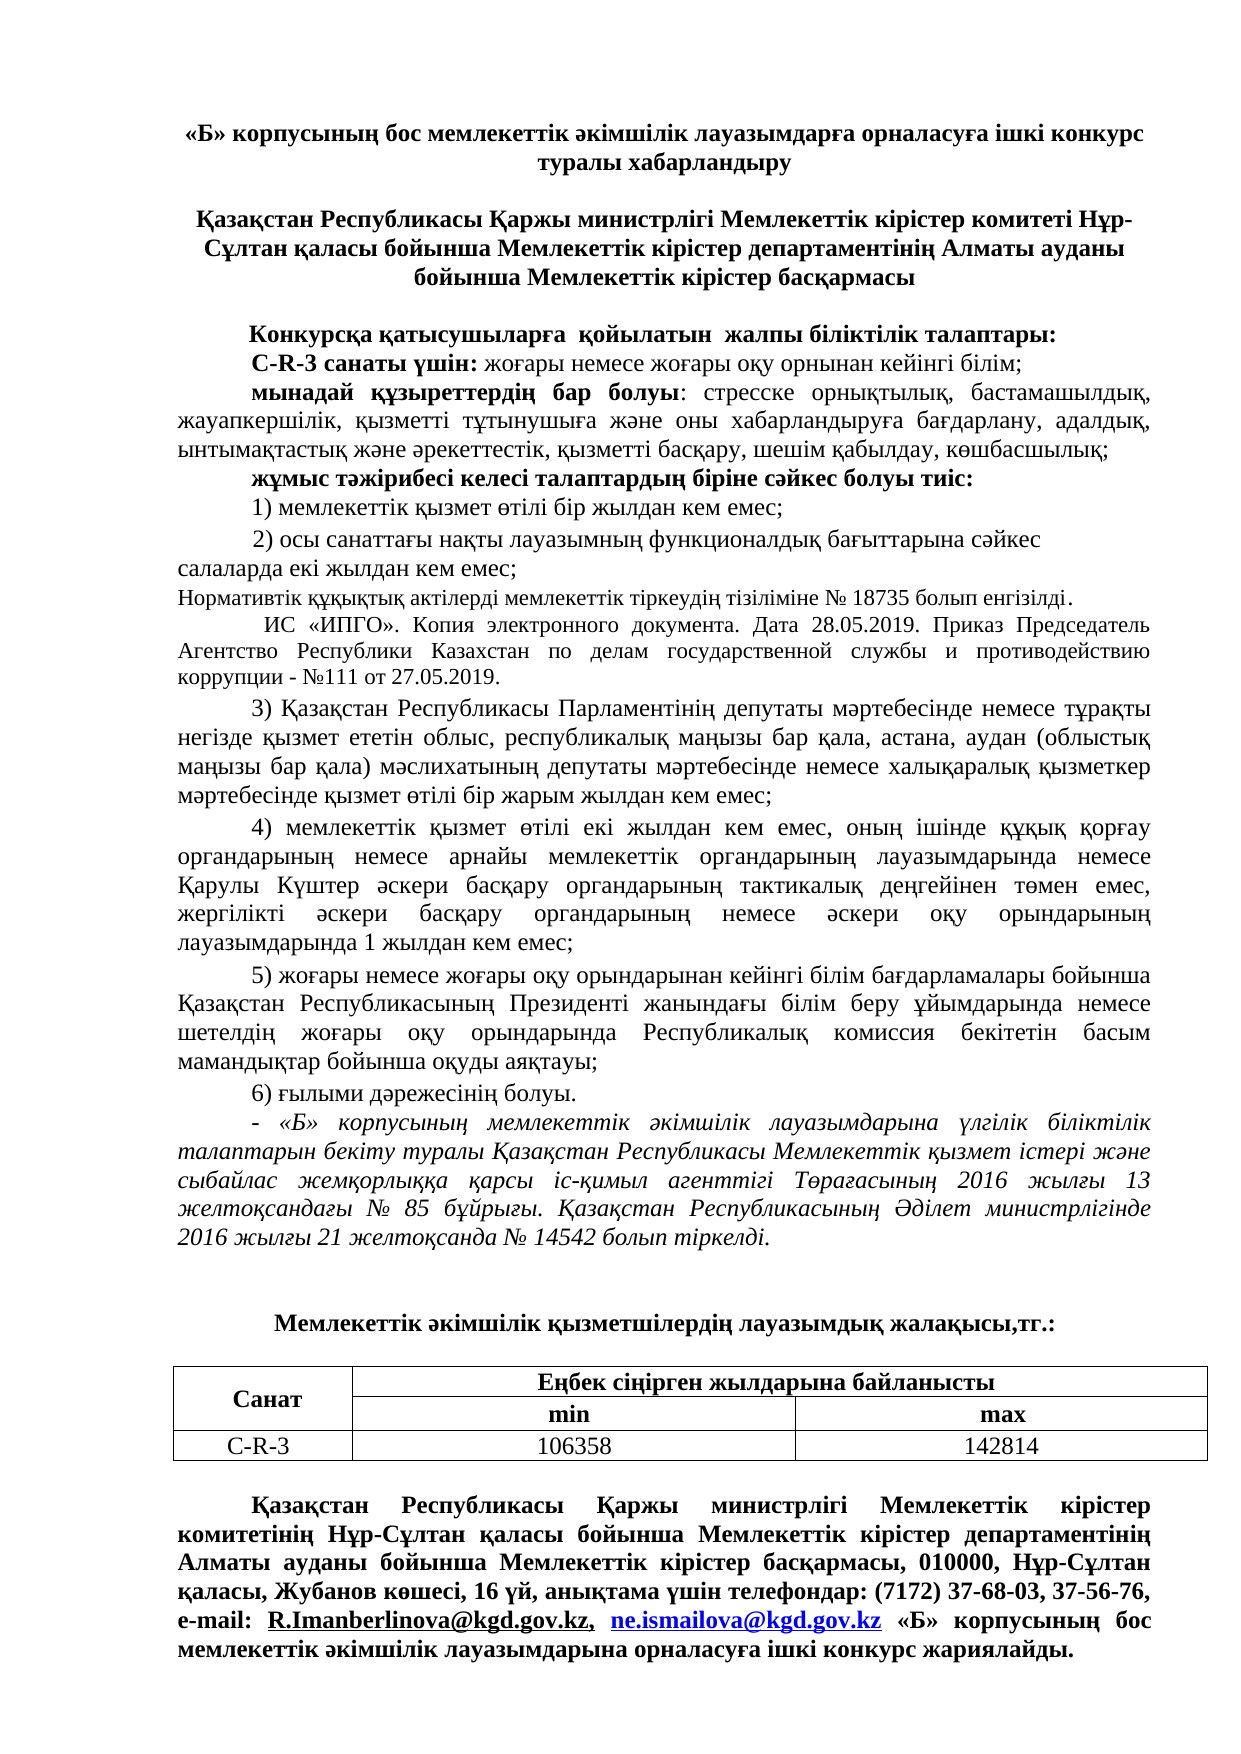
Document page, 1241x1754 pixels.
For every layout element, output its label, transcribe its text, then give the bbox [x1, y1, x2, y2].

text ИС «ИПГО». Копия электронного документа. Дата 28.05.2019. Приказ Председатель Агентство Республики Казахстан по делам государственной службы и противодействию коррупции - №111 от 27.05.2019. [177, 611, 1152, 690]
table_header Еңбек сіңірген жылдарына байланысты [353, 1367, 1207, 1396]
text Мемлекеттік әкімшілік қызметшілердің лауазымдық жалақысы,тг.: [177, 1308, 1153, 1337]
table_cell 142814 [796, 1431, 1207, 1460]
text 2) осы санаттағы нақты лауазымның функционалдық бағыттарына сәйкес салаларда екі жылдан кем емес; [177, 524, 1152, 582]
text С-R-3 санаты үшін: жоғары немесе жоғары оқу орнынан кейінгі білім; [177, 348, 1152, 377]
text Қазақстан Республикасы Қаржы министрлігі Мемлекеттік кірістер комитеті Нұр-Сұлтан қаласы бойынша Мемлекеттік кірістер департаментінің Алматы ауданы бойынша Мемлекеттік кірістер басқармасы [177, 204, 1152, 291]
table_cell min [353, 1397, 795, 1430]
table_cell max [796, 1397, 1207, 1430]
text Конкурсқа қатысушыларға қойылатын жалпы біліктілік талаптары: [177, 319, 1152, 348]
text мынадай құзыреттердің бар болуы: стресске орнықтылық, бастамашылдық, жауапкершілік, қызметті тұтынушыға және оны хабарландыруға бағдарлану, адалдық, ынтымақтастық және әрекеттестік, қызметті басқару, шешім қабылдау, көшбасшылық; [177, 377, 1152, 463]
text 4) мемлекеттік қызмет өтілі екі жылдан кем емес, оның ішінде құқық қорғау органдарының немесе арнайы мемлекеттік органдарының лауазымдарында немесе Қарулы Күштер әскери басқару органдарының тактикалық деңгейінен төмен емес, жергілікті әскери басқару органдарының немесе әскери оқу орындарының лауазымдарында 1 жылдан кем емес; [177, 812, 1152, 956]
text 5) жоғары немесе жоғары оқу орындарынан кейінгі білім бағдарламалары бойынша Қазақстан Республикасының Президенті жанындағы білім беру ұйымдарында немесе шетелдің жоғары оқу орындарында Республикалық комиссия бекітетін басым мамандықтар бойынша оқуды аяқтауы; [177, 960, 1152, 1075]
table_header Санат [174, 1367, 352, 1430]
text «Б» корпусының бос мемлекеттік әкімшілік лауазымдарға орналасуға ішкі конкурс туралы хабарландыру [177, 118, 1152, 176]
text Нормативтік құқықтық актілерді мемлекеттік тіркеудің тізіліміне № 18735 болып енгізілді. [177, 582, 1152, 611]
text жұмыс тәжірибесі келесі талаптардың біріне сәйкес болуы тиіс: [177, 463, 1152, 492]
text - «Б» корпусының мемлекеттік әкімшілік лауазымдарына үлгілік біліктілік талаптарын бекіту туралы Қазақстан Республикасы Мемлекеттік қызмет істері және сыбайлас жемқорлыққа қарсы іс-қимыл агенттігі Төрағасының 2016 жылғы 13 желтоқсандағы № 85 бұйрығы. Қазақстан Республикасының Әділет министрлігінде 2016 жылғы 21 желтоқсанда № 14542 болып тіркелді. [177, 1107, 1152, 1251]
text 6) ғылыми дәрежесінің болуы. [177, 1078, 1152, 1107]
text 3) Қазақстан Республикасы Парламентінің депутаты мәртебесінде немесе тұрақты негізде қызмет ететін облыс, республикалық маңызы бар қала, астана, аудан (облыстық маңызы бар қала) мәслихатының депутаты мәртебесінде немесе халықаралық қызметкер мәртебесінде қызмет өтілі бір жарым жылдан кем емес; [177, 693, 1152, 808]
text 1) мемлекеттік қызмет өтілі бір жылдан кем емес; [177, 492, 1152, 521]
table_cell C-R-3 [174, 1431, 352, 1460]
table_cell 106358 [353, 1431, 795, 1460]
text Қазақстан Республикасы Қаржы министрлігі Мемлекеттік кірістер комитетінің Нұр-Сұлтан қаласы бойынша Мемлекеттік кірістер департаментінің Алматы ауданы бойынша Мемлекеттік кірістер басқармасы, 010000, Нұр-Сұлтан қаласы, Жубанов көшесі, 16 үй, анықтама үшін телефондар: (7172) 37-68-03, 37-56-76, e-mail: R.Imanberlinova@kgd.gov.kz, ne.ismailova@kgd.gov.kz «Б» корпусының бос мемлекеттік әкімшілік лауазымдарына орналасуға ішкі конкурс жариялайды. [177, 1490, 1152, 1662]
